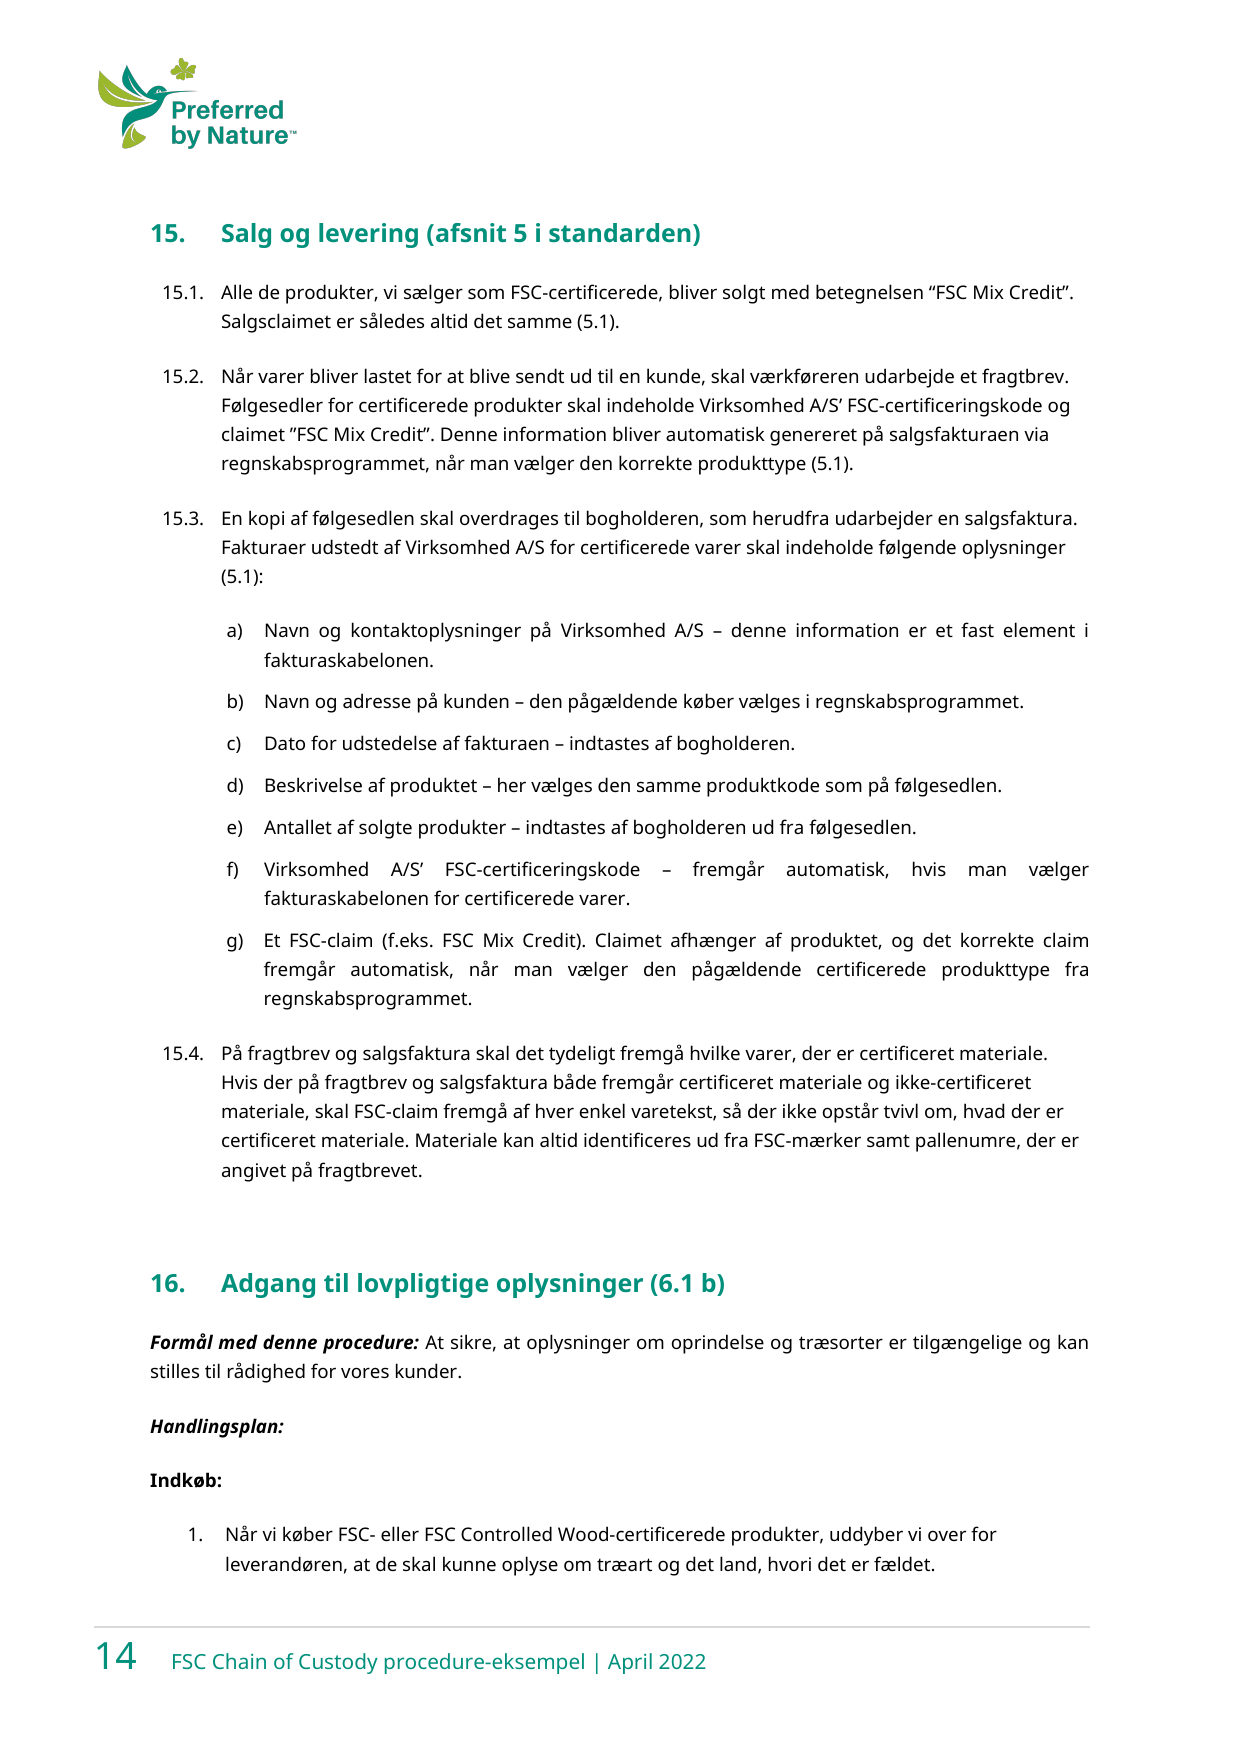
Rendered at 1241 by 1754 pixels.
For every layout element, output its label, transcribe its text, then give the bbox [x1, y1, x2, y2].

list På fragtbrev og salgsfaktura skal det tydeligt fremgå hvilke varer, der er certificeret materiale. Hvis der på fragtbrev og salgsfaktura både fremgår certificeret materiale og ikke-certificeret materiale, skal FSC-claim fremgå af hver enkel varetekst, så der ikke opstår tvivl om, hvad der er certificeret materiale. Materiale kan altid identificeres ud fra FSC-mærker samt pallenumre, der er angivet på fragtbrevet. [162, 1040, 1090, 1182]
list Navn og adresse på kunden – den pågældende køber vælges i regnskabsprogrammet. [226, 689, 1090, 714]
list Et FSC-claim (f.eks. FSC Mix Credit). Claimet afhænger af produktet, og det korrekte claim fremgår automatisk, når man vælger den pågældende certificerede produkttype fra regnskabsprogrammet. [226, 927, 1090, 1011]
list Adgang til lovpligtige oplysninger (6.1 b) [150, 1265, 1090, 1299]
list Salg og levering (afsnit 5 i standarden) [150, 215, 1090, 249]
text Indkøb: [150, 1467, 1090, 1493]
list Når varer bliver lastet for at blive sendt ud til en kunde, skal værkføreren udarbejde et fragtbrev. Følgesedler for certificerede produkter skal indeholde Virksomhed A/S’ FSC-certificeringskode og claimet ”FSC Mix Credit”. Denne information bliver automatisk genereret på salgsfakturaen via regnskabsprogrammet, når man vælger den korrekte produkttype (5.1). [162, 363, 1090, 476]
list Antallet af solgte produkter – indtastes af bogholderen ud fra følgesedlen. [226, 814, 1090, 840]
list Virksomhed A/S’ FSC-certificeringskode – fremgår automatisk, hvis man vælger fakturaskabelonen for certificerede varer. [226, 856, 1090, 911]
list Dato for udstedelse af fakturaen – indtastes af bogholderen. [226, 731, 1090, 756]
list Alle de produkter, vi sælger som FSC-certificerede, bliver solgt med betegnelsen “FSC Mix Credit”. Salgsclaimet er således altid det samme (5.1). [162, 279, 1090, 334]
list Når vi køber FSC- eller FSC Controlled Wood-certificerede produkter, uddyber vi over for leverandøren, at de skal kunne oplyse om træart og det land, hvori det er fældet. [187, 1522, 1090, 1576]
text Formål med denne procedure: At sikre, at oplysninger om oprindelse og træsorter er tilgængelige og kan stilles til rådighed for vores kunder. [150, 1329, 1090, 1384]
list En kopi af følgesedlen skal overdrages til bogholderen, som herudfra udarbejder en salgsfaktura. Fakturaer udstedt af Virksomhed A/S for certificerede varer skal indeholde følgende oplysninger (5.1): [162, 505, 1090, 589]
list Navn og kontaktoplysninger på Virksomhed A/S – denne information er et fast element i fakturaskabelonen. [226, 618, 1090, 673]
list Beskrivelse af produktet – her vælges den samme produktkode som på følgesedlen. [226, 772, 1090, 798]
text Handlingsplan: [150, 1413, 1090, 1439]
picture [73, 32, 323, 174]
